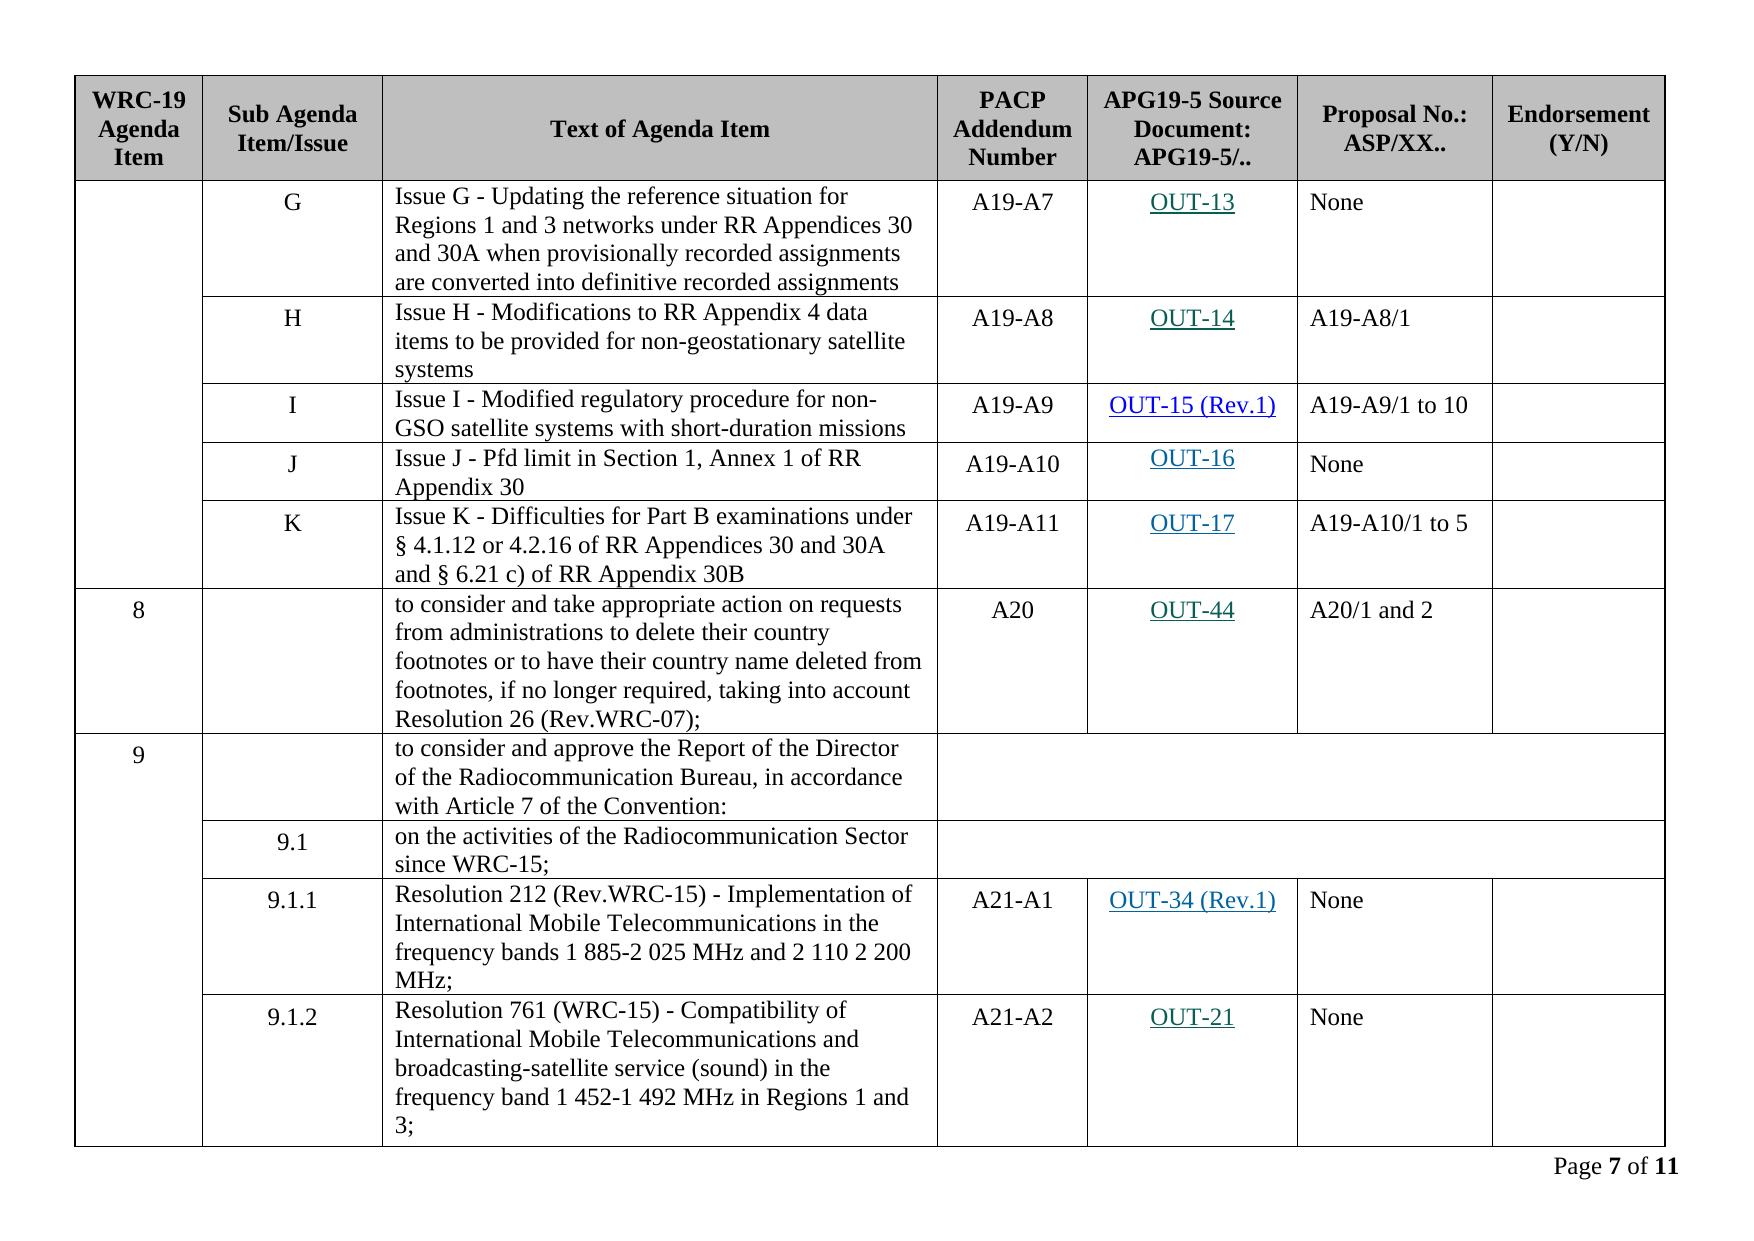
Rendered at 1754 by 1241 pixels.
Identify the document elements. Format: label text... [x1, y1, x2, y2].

table_cell A19-A7 [938, 181, 1087, 296]
table_cell Issue K - Difficulties for Part B examinations under § 4.1.12 or 4.2.16 of RR Appendices 30 and 30A and § 6.21 c) of RR Appendix 30B [383, 501, 937, 588]
table_header Text of Agenda Item [383, 76, 937, 180]
table_cell OUT-16 [1088, 443, 1297, 500]
table_cell Issue H - Modifications to RR Appendix 4 data items to be provided for non-geostationary satellite systems [383, 297, 937, 383]
table_cell 9 [76, 734, 202, 1146]
table_cell None [1298, 181, 1492, 296]
table_cell [1493, 879, 1664, 994]
table_cell Issue J - Pfd limit in Section 1, Annex 1 of RR Appendix 30 [383, 443, 937, 500]
table_cell H [203, 297, 382, 383]
table_cell None [1298, 443, 1492, 500]
table_cell [1493, 181, 1664, 296]
table_cell OUT-34 (Rev.1) [1088, 879, 1297, 994]
table_cell 8 [76, 589, 202, 732]
table_cell A19-A9/1 to 10 [1298, 384, 1492, 442]
table_cell 9.1.2 [203, 995, 382, 1146]
table_cell [938, 734, 1664, 820]
table_cell [203, 589, 382, 732]
table_cell Resolution 761 (WRC-15) - Compatibility of International Mobile Telecommunications and broadcasting-satellite service (sound) in the frequency band 1 452-1 492 MHz in Regions 1 and 3; [383, 995, 937, 1146]
table_cell A21-A1 [938, 879, 1087, 994]
table_cell A19-A10/1 to 5 [1298, 501, 1492, 588]
table_header Proposal No.: ASP/XX.. [1298, 76, 1492, 180]
table_cell on the activities of the Radiocommunication Sector since WRC-15; [383, 821, 937, 878]
table_cell A21-A2 [938, 995, 1087, 1146]
table_cell [938, 821, 1664, 878]
table_header WRC-19 Agenda Item [76, 76, 202, 180]
table_cell 9.1 [203, 821, 382, 878]
table_cell [1493, 443, 1664, 500]
table_cell A19-A8 [938, 297, 1087, 383]
table_cell A19-A10 [938, 443, 1087, 500]
table_cell OUT-15 (Rev.1) [1088, 384, 1297, 442]
table_cell G [203, 181, 382, 296]
table_cell A19-A11 [938, 501, 1087, 588]
table_cell J [203, 443, 382, 500]
table_cell [1493, 384, 1664, 442]
table_cell to consider and take appropriate action on requests from administrations to delete their country footnotes or to have their country name deleted from footnotes, if no longer required, taking into account Resolution 26 (Rev.WRC-07); [383, 589, 937, 732]
table_cell Issue I - Modified regulatory procedure for non-GSO satellite systems with short-duration missions [383, 384, 937, 442]
table_cell OUT-13 [1088, 181, 1297, 296]
table_cell [1493, 297, 1664, 383]
table_cell OUT-44 [1088, 589, 1297, 732]
table_cell [1493, 501, 1664, 588]
table_header PACP Addendum Number [938, 76, 1087, 180]
table_cell OUT-14 [1088, 297, 1297, 383]
table_cell None [1298, 879, 1492, 994]
table_cell A19-A9 [938, 384, 1087, 442]
table_cell Resolution 212 (Rev.WRC-15) - Implementation of International Mobile Telecommunications in the frequency bands 1 885-2 025 MHz and 2 110 2 200 MHz; [383, 879, 937, 994]
table_header Endorsement (Y/N) [1493, 76, 1664, 180]
table_cell Issue G - Updating the reference situation for Regions 1 and 3 networks under RR Appendices 30 and 30A when provisionally recorded assignments are converted into definitive recorded assignments [383, 181, 937, 296]
table_cell 9.1.1 [203, 879, 382, 994]
table_cell A20/1 and 2 [1298, 589, 1492, 732]
table_cell [1493, 995, 1664, 1146]
table_cell None [1298, 995, 1492, 1146]
table_cell OUT-17 [1088, 501, 1297, 588]
table_header APG19-5 Source Document: APG19-5/.. [1088, 76, 1297, 180]
table_cell to consider and approve the Report of the Director of the Radiocommunication Bureau, in accordance with Article 7 of the Convention: [383, 734, 937, 820]
table_cell A20 [938, 589, 1087, 732]
table_cell I [203, 384, 382, 442]
table_cell OUT-21 [1088, 995, 1297, 1146]
table_cell K [203, 501, 382, 588]
table_cell [203, 734, 382, 820]
table_header Sub Agenda Item/Issue [203, 76, 382, 180]
table_cell [1493, 589, 1664, 732]
table_cell A19-A8/1 [1298, 297, 1492, 383]
